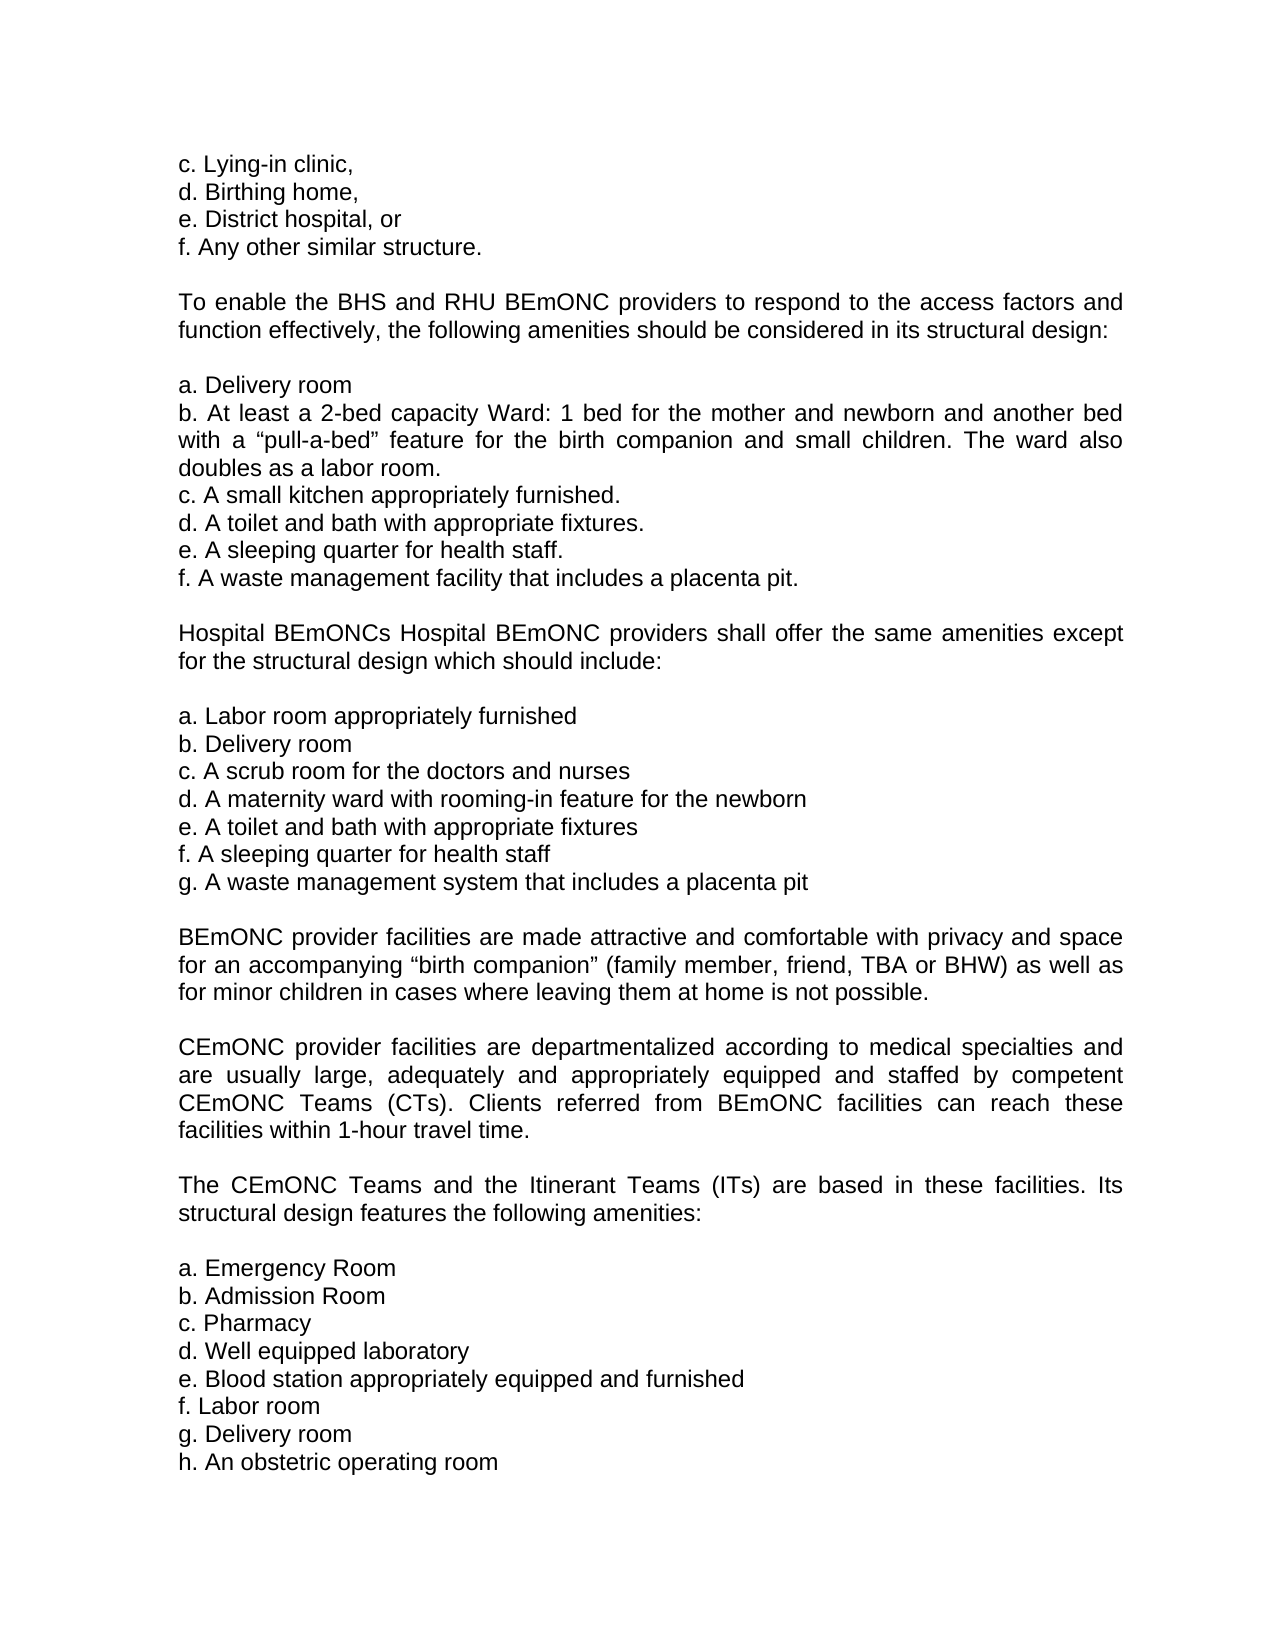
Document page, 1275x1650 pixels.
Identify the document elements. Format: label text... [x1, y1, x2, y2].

text d. Birthing home, [178, 178, 1125, 205]
text d. Well equipped laboratory [178, 1337, 1125, 1364]
text c. Pharmacy [178, 1309, 1125, 1337]
text e. District hospital, or [178, 205, 1125, 233]
text c. Lying-in clinic, [178, 150, 1125, 178]
text a. Emergency Room [178, 1254, 1125, 1282]
text The CEmONC Teams and the Itinerant Teams (ITs) are based in these facilities. Its structural design features the following amenities: [178, 1171, 1125, 1227]
text f. Any other similar structure. [178, 233, 1125, 260]
text a. Labor room appropriately furnished [178, 702, 1125, 730]
text e. A sleeping quarter for health staff. [178, 536, 1125, 564]
text c. A scrub room for the doctors and nurses [178, 757, 1125, 785]
text b. At least a 2-bed capacity Ward: 1 bed for the mother and newborn and another bed with a “pull-a-bed” feature for the birth companion and small children. The ward also doubles as a labor room. [178, 398, 1125, 481]
text To enable the BHS and RHU BEmONC providers to respond to the access factors and function effectively, the following amenities should be considered in its structural design: [178, 288, 1125, 343]
text g. Delivery room [178, 1420, 1125, 1447]
text BEmONC provider facilities are made attractive and comfortable with privacy and space for an accompanying “birth companion” (family member, friend, TBA or BHW) as well as for minor children in cases where leaving them at home is not possible. [178, 923, 1125, 1006]
text h. An obstetric operating room [178, 1447, 1125, 1475]
text f. A waste management facility that includes a placenta pit. [178, 564, 1125, 592]
text c. A small kitchen appropriately furnished. [178, 481, 1125, 509]
text f. A sleeping quarter for health staff [178, 840, 1125, 868]
text Hospital BEmONCs Hospital BEmONC providers shall offer the same amenities except for the structural design which should include: [178, 619, 1125, 674]
text e. Blood station appropriately equipped and furnished [178, 1364, 1125, 1392]
text e. A toilet and bath with appropriate fixtures [178, 812, 1125, 840]
text b. Admission Room [178, 1282, 1125, 1309]
text g. A waste management system that includes a placenta pit [178, 868, 1125, 895]
text CEmONC provider facilities are departmentalized according to medical specialties and are usually large, adequately and appropriately equipped and staffed by competent CEmONC Teams (CTs). Clients referred from BEmONC facilities can reach these facilities within 1-hour travel time. [178, 1033, 1125, 1144]
text d. A maternity ward with rooming-in feature for the newborn [178, 785, 1125, 812]
text b. Delivery room [178, 730, 1125, 757]
text d. A toilet and bath with appropriate fixtures. [178, 509, 1125, 536]
text a. Delivery room [178, 371, 1125, 398]
text f. Labor room [178, 1392, 1125, 1420]
